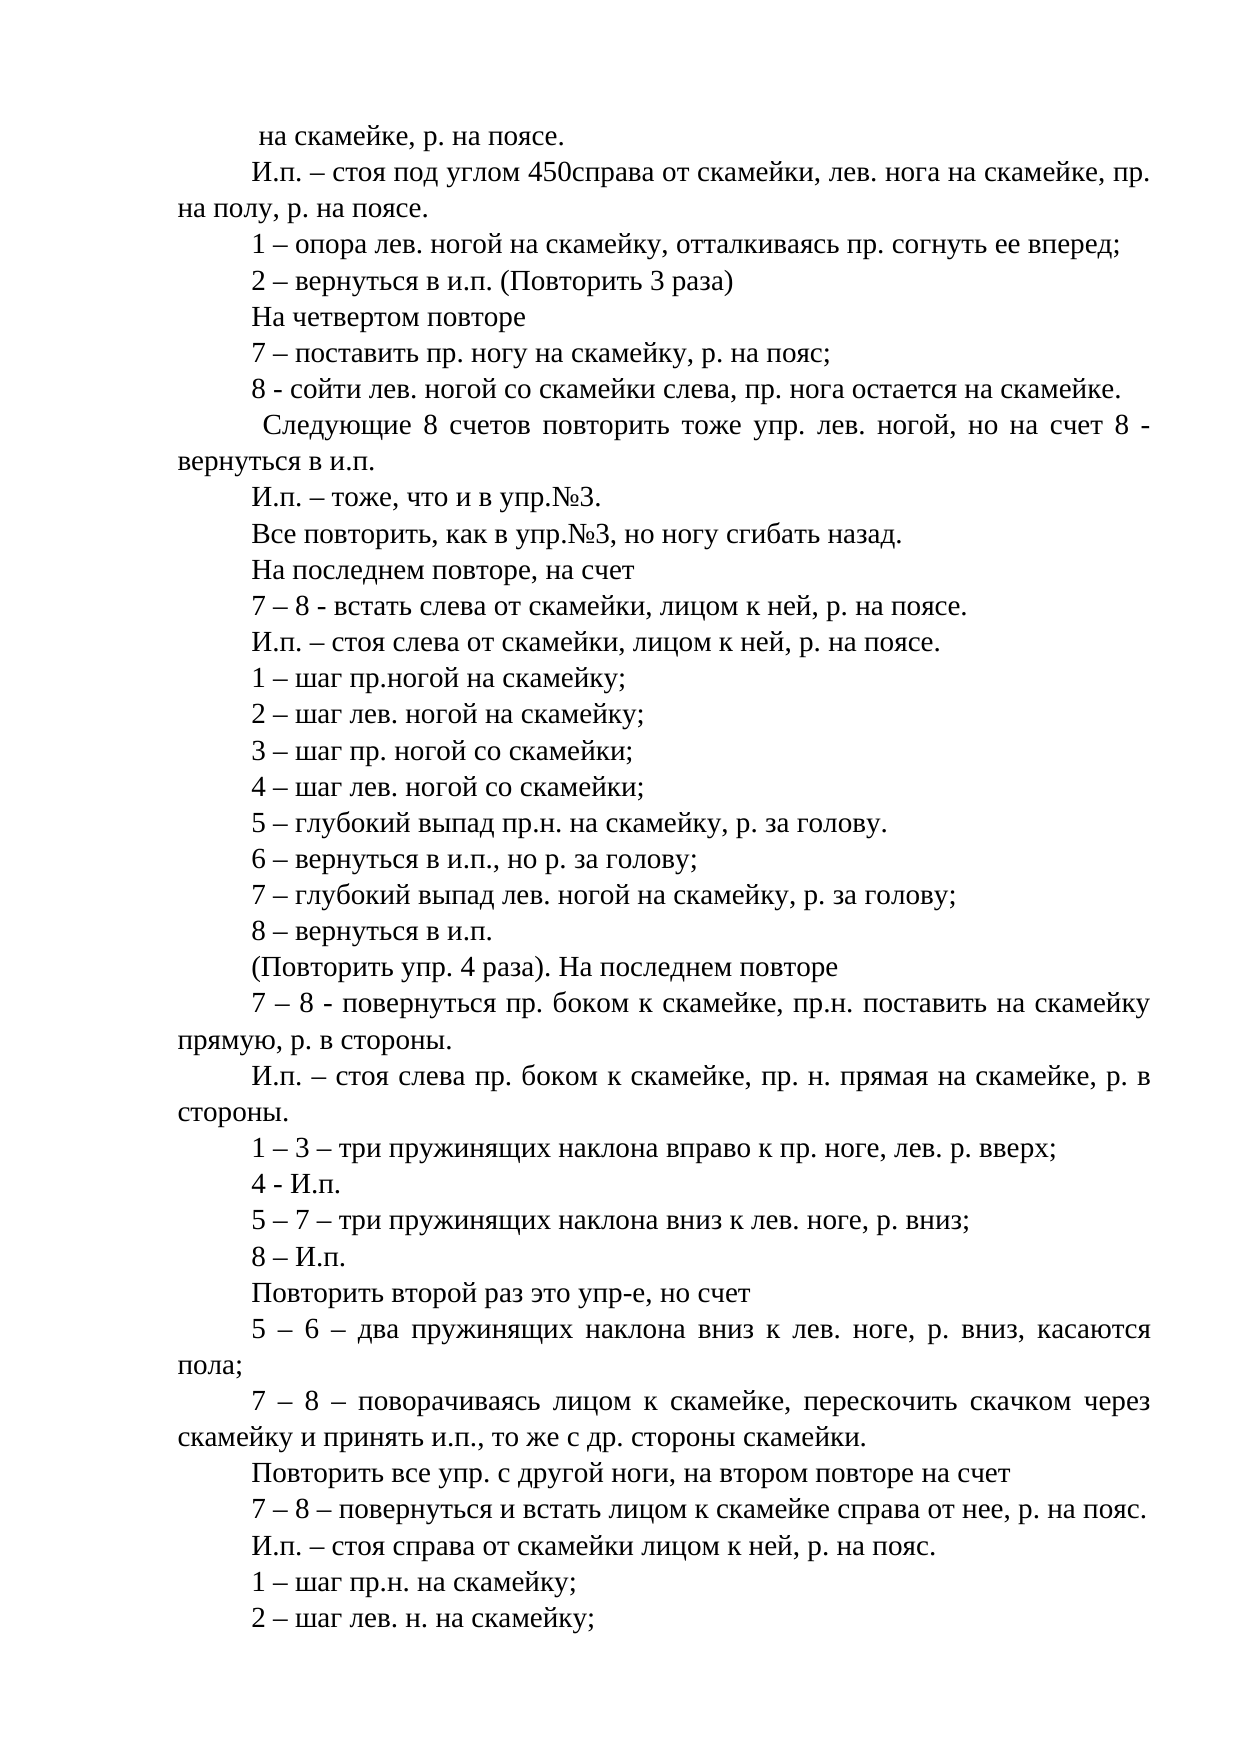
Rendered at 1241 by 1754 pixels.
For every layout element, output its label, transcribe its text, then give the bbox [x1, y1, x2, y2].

text Следующие 8 счетов повторить тоже упр. лев. ногой, но на счет 8 - вернуться в и.п. [177, 407, 1152, 477]
text И.п. – стоя слева пр. боком к скамейке, пр. н. прямая на скамейке, р. в стороны. [177, 1058, 1152, 1128]
text 8 – вернуться в и.п. [177, 913, 1152, 947]
text 5 – 6 – два пружинящих наклона вниз к лев. ноге, р. вниз, касаются пола; [177, 1311, 1152, 1381]
text 5 – 7 – три пружинящих наклона вниз к лев. ноге, р. вниз; [177, 1202, 1152, 1236]
text 7 – поставить пр. ногу на скамейку, р. на пояс; [177, 335, 1152, 368]
text 1 – шаг пр.н. на скамейку; [177, 1564, 1152, 1597]
text 5 – глубокий выпад пр.н. на скамейку, р. за голову. [177, 805, 1152, 838]
text 2 – шаг лев. ногой на скамейку; [177, 696, 1152, 730]
text 7 – 8 – повернуться и встать лицом к скамейке справа от нее, р. на пояс. [177, 1492, 1152, 1525]
text 3 – шаг пр. ногой со скамейки; [177, 733, 1152, 766]
text На последнем повторе, на счет [177, 552, 1152, 585]
text Повторить все упр. с другой ноги, на втором повторе на счет [177, 1456, 1152, 1489]
text 1 – 3 – три пружинящих наклона вправо к пр. ноге, лев. р. вверх; [177, 1130, 1152, 1164]
text 4 - И.п. [177, 1166, 1152, 1200]
text 8 – И.п. [177, 1239, 1152, 1272]
text 7 – 8 - повернуться пр. боком к скамейке, пр.н. поставить на скамейку прямую, р. в стороны. [177, 986, 1152, 1055]
text (Повторить упр. 4 раза). На последнем повторе [177, 949, 1152, 983]
text 1 – опора лев. ногой на скамейку, отталкиваясь пр. согнуть ее вперед; [177, 227, 1152, 260]
text Все повторить, как в упр.№3, но ногу сгибать назад. [177, 516, 1152, 549]
text 2 – шаг лев. н. на скамейку; [177, 1600, 1152, 1634]
text На четвертом повторе [177, 299, 1152, 332]
text Повторить второй раз это упр-е, но счет [177, 1275, 1152, 1308]
text 7 – 8 – поворачиваясь лицом к скамейке, перескочить скачком через скамейку и принять и.п., то же с др. стороны скамейки. [177, 1383, 1152, 1453]
text 6 – вернуться в и.п., но р. за голову; [177, 841, 1152, 874]
text И.п. – стоя слева от скамейки, лицом к ней, р. на поясе. [177, 624, 1152, 658]
text И.п. – стоя под углом 450справа от скамейки, лев. нога на скамейке, пр. на полу, р. на поясе. [177, 154, 1152, 224]
text 8 - сойти лев. ногой со скамейки слева, пр. нога остается на скамейке. [177, 371, 1152, 405]
text И.п. – тоже, что и в упр.№3. [177, 479, 1152, 513]
text 7 – глубокий выпад лев. ногой на скамейку, р. за голову; [177, 877, 1152, 911]
text И.п. – стоя справа от скамейки лицом к ней, р. на пояс. [177, 1528, 1152, 1561]
text 2 – вернуться в и.п. (Повторить 3 раза) [177, 263, 1152, 296]
text 7 – 8 - встать слева от скамейки, лицом к ней, р. на поясе. [177, 588, 1152, 622]
text на скамейке, р. на поясе. [177, 118, 1152, 152]
text 4 – шаг лев. ногой со скамейки; [177, 769, 1152, 802]
text 1 – шаг пр.ногой на скамейку; [177, 660, 1152, 694]
